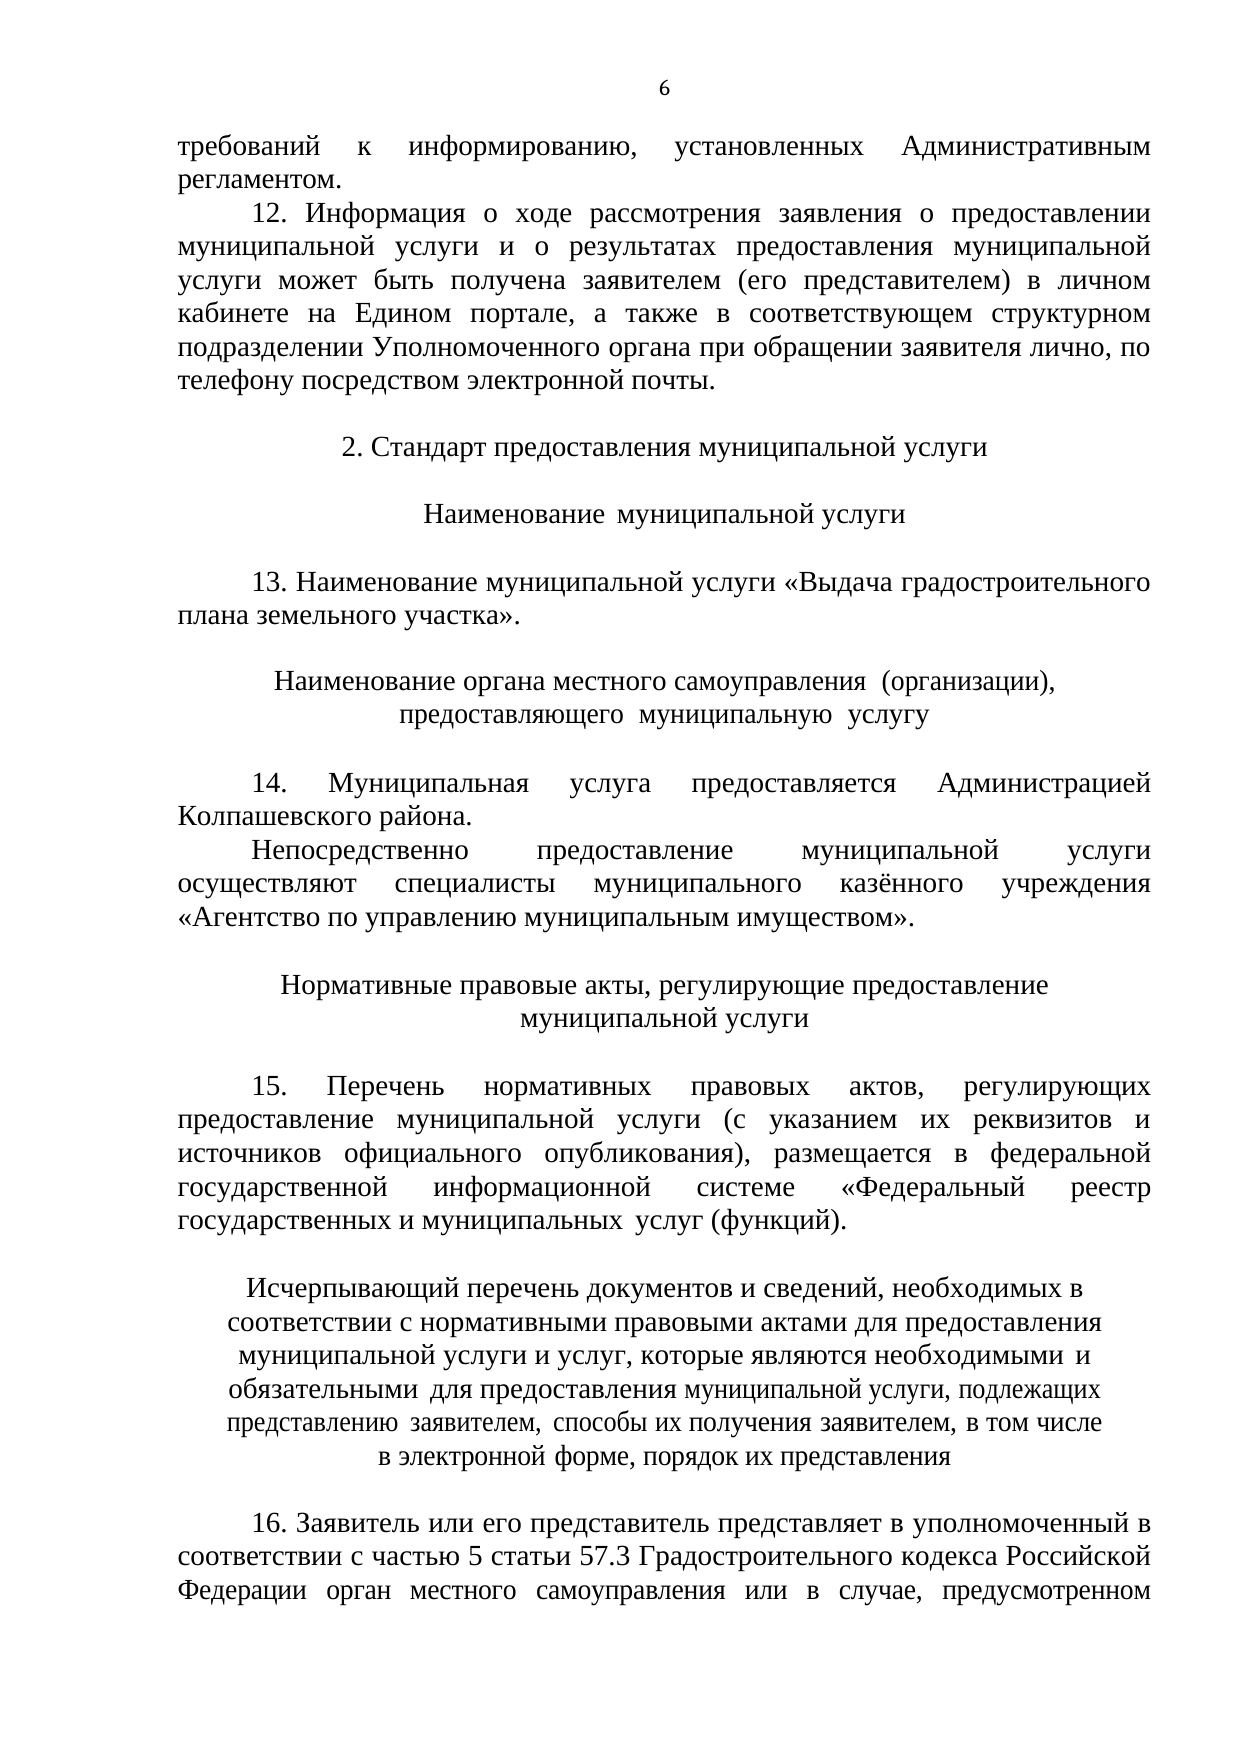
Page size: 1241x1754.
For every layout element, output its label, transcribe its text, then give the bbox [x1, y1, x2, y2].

subtitle Наименование органа местного самоуправления (организации), предоставляющего муниципальную услугу [177, 664, 1152, 730]
subtitle в электронной форме, порядок их представления [177, 1438, 1152, 1471]
subtitle Наименование муниципальной услуги [177, 497, 1152, 530]
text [177, 128, 1152, 195]
text 15. Перечень нормативных правовых актов, регулирующих предоставление муниципальной услуги (с указанием их реквизитов и источников официального опубликования), размещается в федеральной государственной информационной системе «Федеральный реестр государственных и муниципальных услуг (функций). [177, 1068, 1152, 1236]
list 14. Муниципальная услуга предоставляется Администрацией Колпашевского района. [177, 765, 1152, 832]
subtitle Исчерпывающий перечень документов и сведений, необходимых в соответствии с нормативными правовыми актами для предоставления муниципальной услуги и услуг, которые являются необходимыми и обязательными для предоставления муниципальной услуги, подлежащих представлению заявителем, способы их получения заявителем, в том числе [177, 1270, 1152, 1438]
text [177, 1505, 1152, 1606]
text 13. Наименование муниципальной услуги «Выдача градостроительного плана земельного участка». [177, 564, 1152, 631]
subtitle муниципальной услуги [177, 1000, 1152, 1034]
text 12. Информация о ходе рассмотрения заявления о предоставлении муниципальной услуги и о результатах предоставления муниципальной услуги может быть получена заявителем (его представителем) в личном кабинете на Едином портале, а также в соответствующем структурном подразделении Уполномоченного органа при обращении заявителя лично, по телефону посредством электронной почты. [177, 195, 1152, 396]
subtitle Нормативные правовые акты, регулирующие предоставление [177, 967, 1152, 1000]
text Непосредственно предоставление муниципальной услуги осуществляют специалисты муниципального казённого учреждения «Агентство по управлению муниципальным имуществом». [177, 832, 1152, 932]
subtitle 2. Стандарт предоставления муниципальной услуги [177, 429, 1152, 463]
